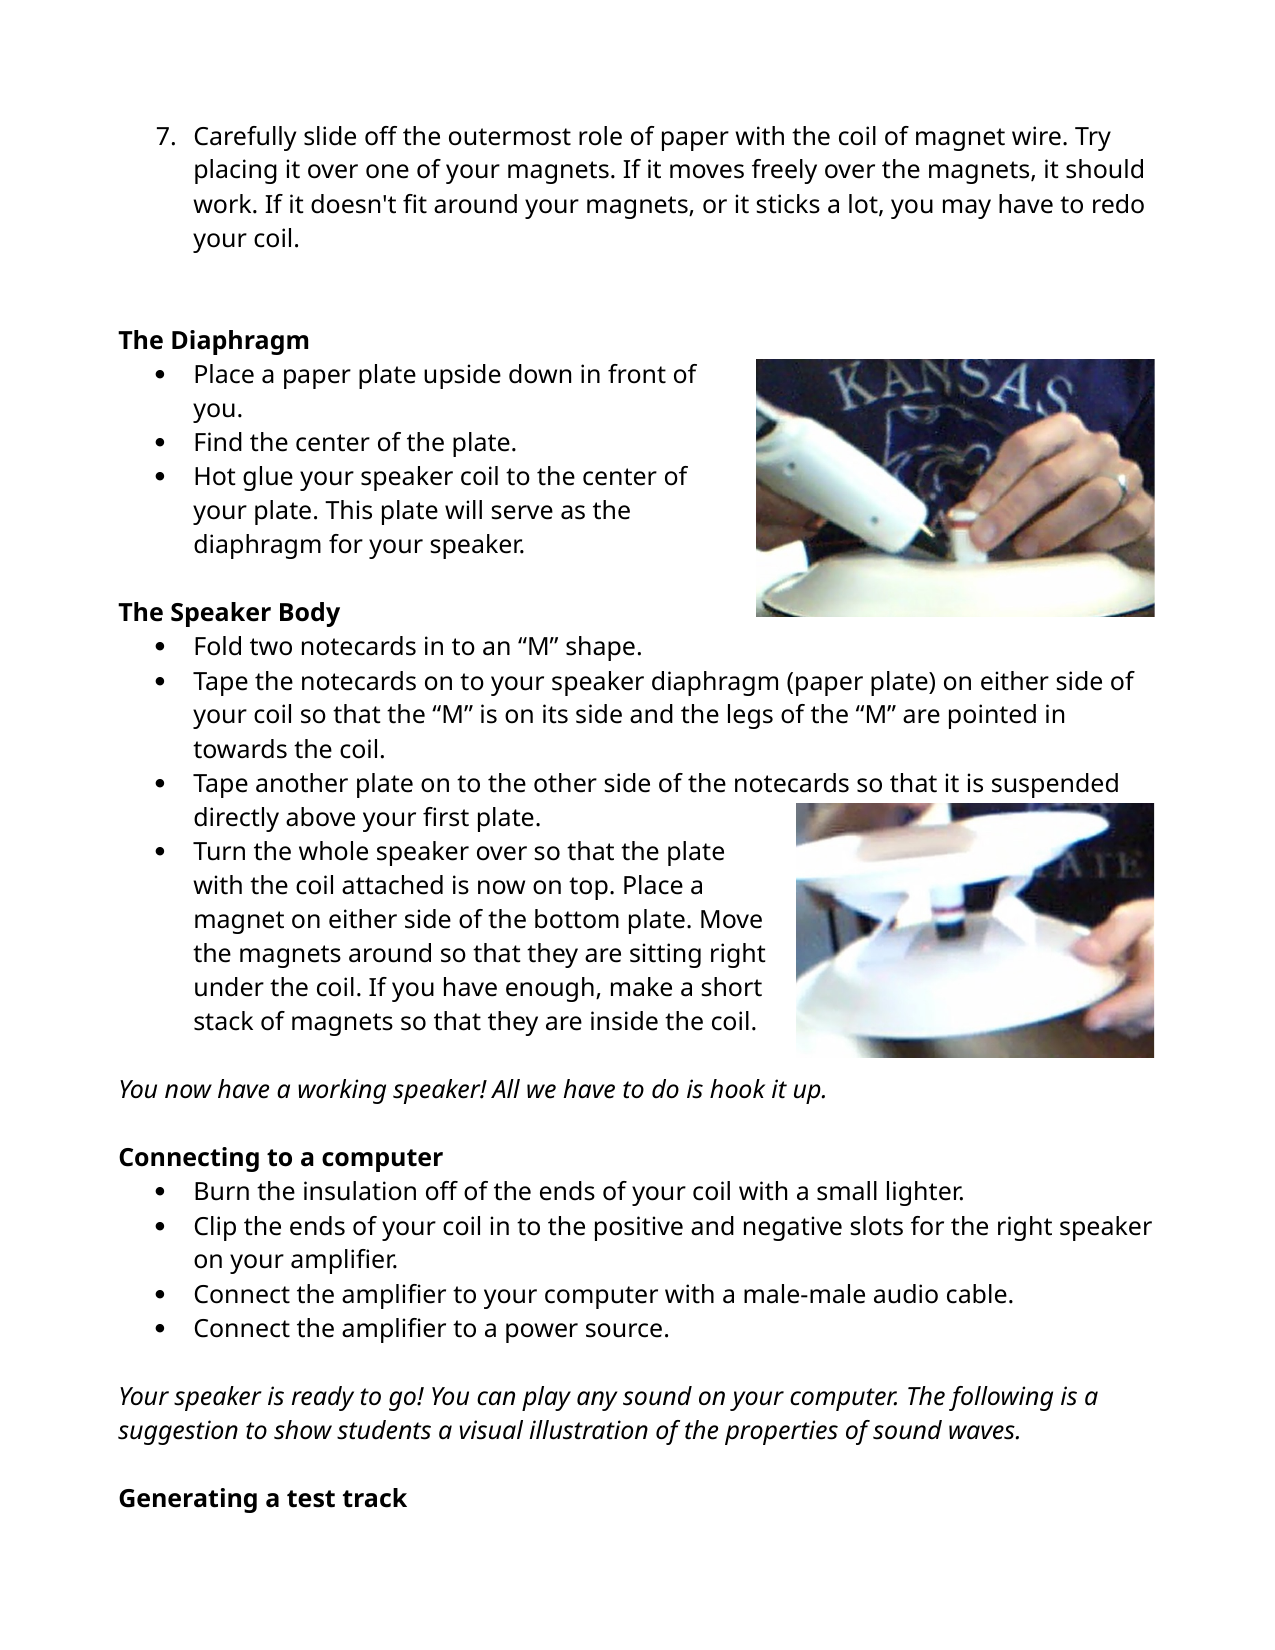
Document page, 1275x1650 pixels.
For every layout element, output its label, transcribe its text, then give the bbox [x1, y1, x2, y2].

picture [794, 803, 1155, 1057]
list Find the center of the plate. [156, 425, 754, 459]
list Place a paper plate upside down in front of you. [156, 357, 1157, 425]
list Hot glue your speaker coil to the center of your plate. This plate will serve as the diaphragm for your speaker. [156, 459, 754, 561]
text The Speaker Body [118, 595, 1157, 629]
list Carefully slide off the outermost role of paper with the coil of magnet wire. Try placing it over one of your magnets. If it moves freely over the magnets, it should work. If it doesn't fit around your magnets, or it sticks a lot, you may have to redo your coil. [156, 118, 1157, 254]
picture [754, 359, 1155, 616]
list Tape the notecards on to your speaker diaphragm (paper plate) on either side of your coil so that the “M” is on its side and the legs of the “M” are pointed in towards the coil. [156, 663, 1157, 765]
text You now have a working speaker! All we have to do is hook it up. [118, 1072, 1157, 1106]
text Your speaker is ready to go! You can play any sound on your computer. The following is a suggestion to show students a visual illustration of the properties of sound waves. [118, 1378, 1157, 1447]
list Connect the amplifier to your computer with a male-male audio cable. [156, 1276, 1157, 1310]
text Connecting to a computer [118, 1140, 1157, 1174]
list Turn the whole speaker over so that the plate with the coil attached is now on top. Place a magnet on either side of the bottom plate. Move the magnets around so that they are sitting right under the coil. If you have enough, make a short stack of magnets so that they are inside the coil. [156, 833, 794, 1038]
text Generating a test track [118, 1481, 1157, 1515]
list Burn the insulation off of the ends of your coil with a small lighter. [156, 1174, 1157, 1208]
text The Diaphragm [118, 322, 1157, 357]
list Fold two notecards in to an “M” shape. [156, 629, 1157, 663]
list Tape another plate on to the other side of the notecards so that it is suspended directly above your first plate. [156, 765, 1157, 833]
list Connect the amplifier to a power source. [156, 1310, 1157, 1344]
list Clip the ends of your coil in to the positive and negative slots for the right speaker on your amplifier. [156, 1208, 1157, 1276]
